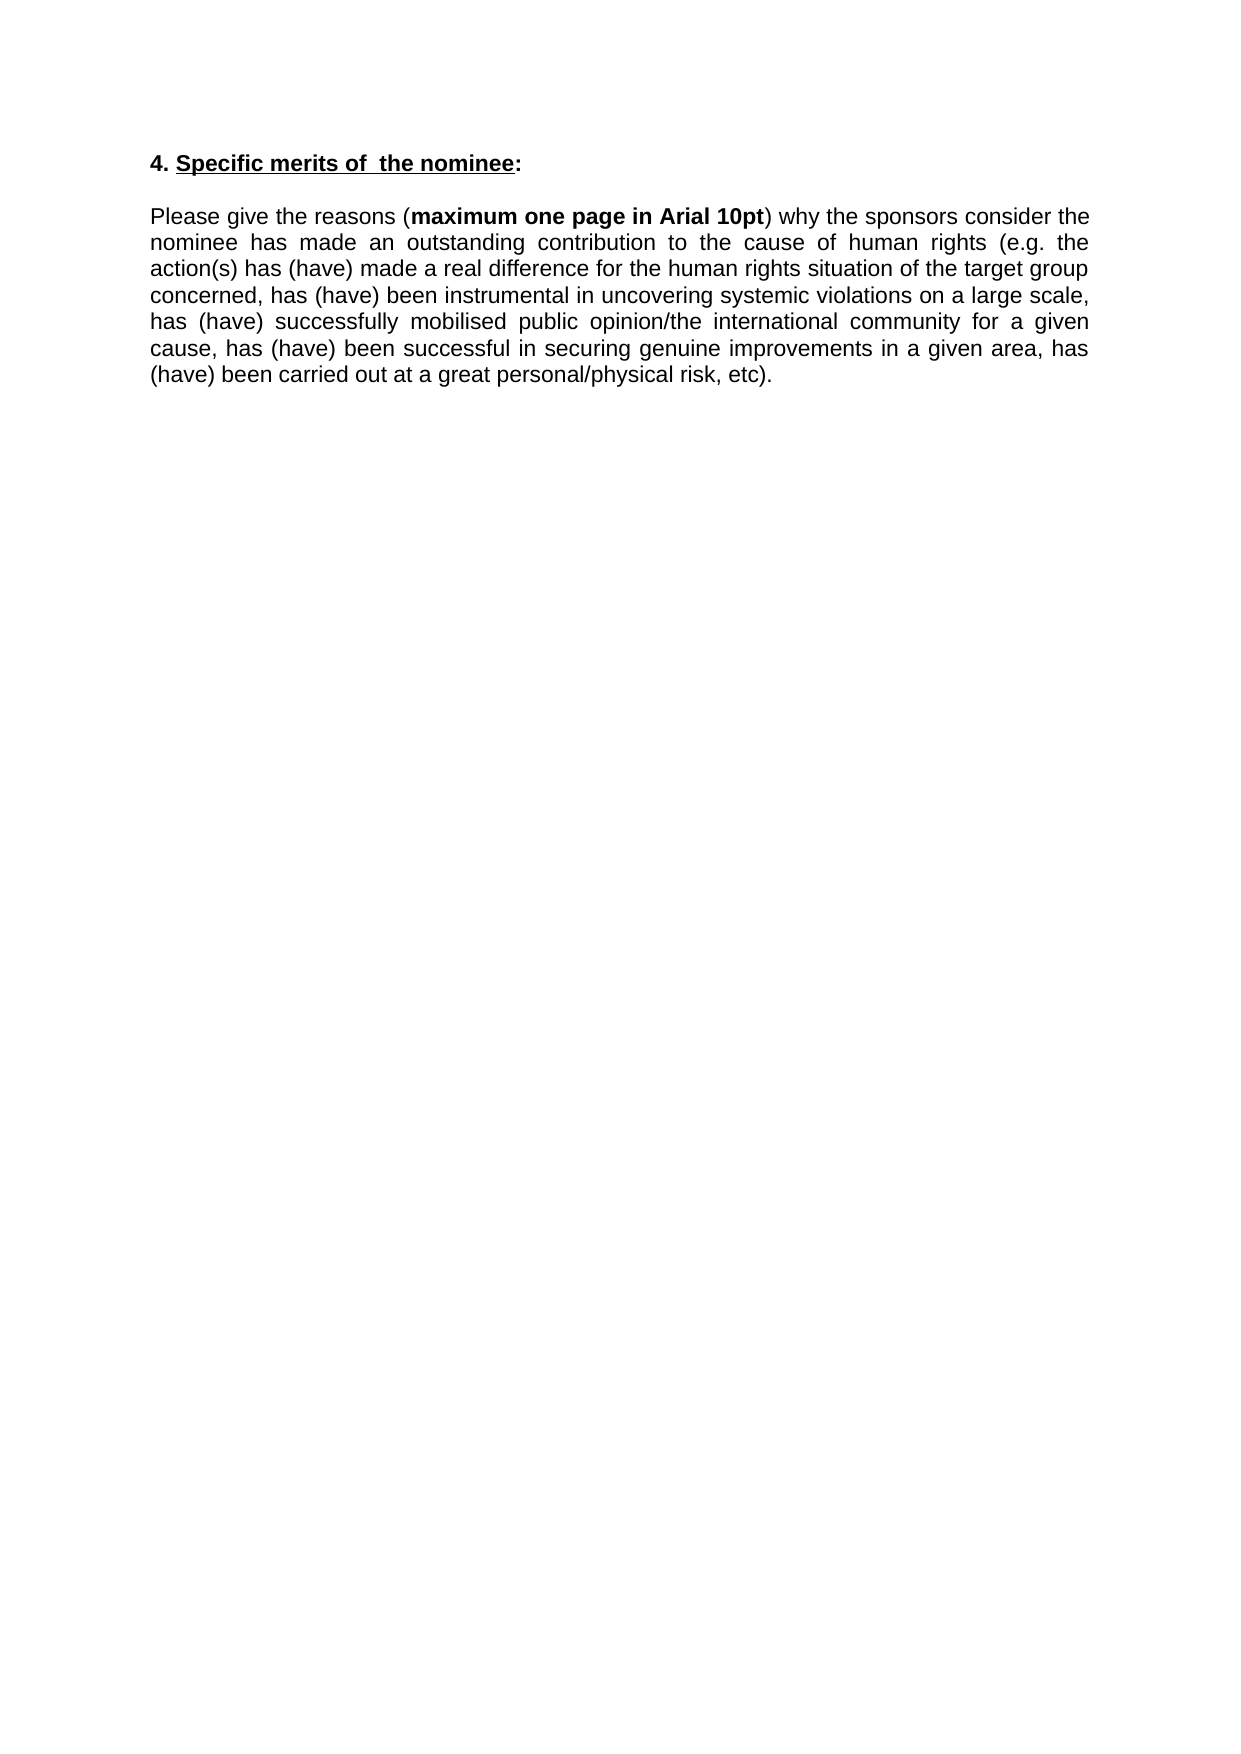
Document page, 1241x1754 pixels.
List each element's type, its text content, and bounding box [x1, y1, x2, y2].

text 4. Specific merits of the nominee: [150, 150, 1090, 176]
text Please give the reasons (maximum one page in Arial 10pt) why the sponsors consider the nominee has made an outstanding contribution to the cause of human rights (e.g. the action(s) has (have) made a real difference for the human rights situation of the target group concerned, has (have) been instrumental in uncovering systemic violations on a large scale, has (have) successfully mobilised public opinion/the international community for a given cause, has (have) been successful in securing genuine improvements in a given area, has (have) been carried out at a great personal/physical risk, etc). [150, 203, 1090, 387]
